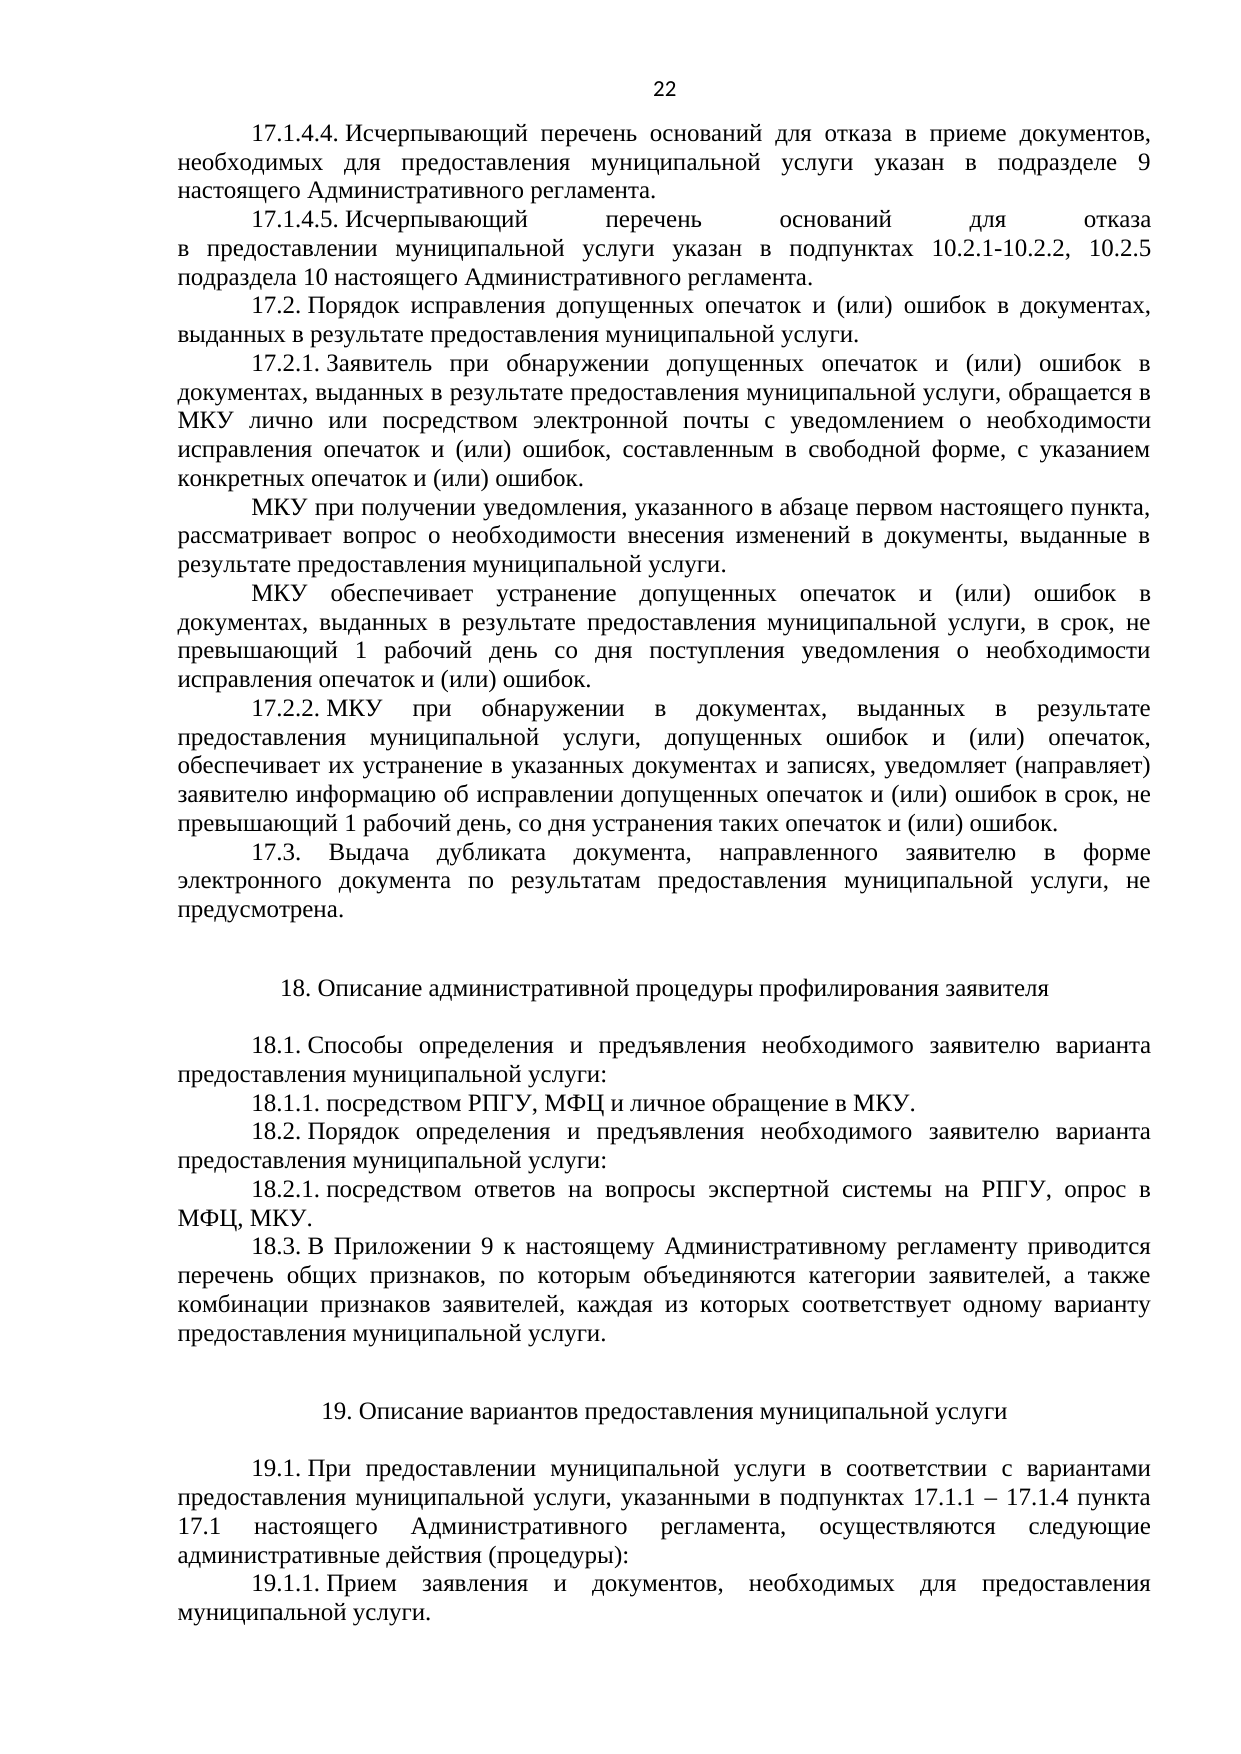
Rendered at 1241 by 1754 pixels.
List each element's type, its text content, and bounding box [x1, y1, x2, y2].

text МКУ обеспечивает устранение допущенных опечаток и (или) ошибок в документах, выданных в результате предоставления муниципальной услуги, в срок, не превышающий 1 рабочий день со дня поступления уведомления о необходимости исправления опечаток и (или) ошибок. [177, 578, 1152, 693]
text 18.1. Способы определения и предъявления необходимого заявителю варианта предоставления муниципальной услуги: [177, 1030, 1152, 1088]
text 17.1.4.4. Исчерпывающий перечень оснований для отказа в приеме документов, необходимых для предоставления муниципальной услуги указан в подразделе 9 настоящего Административного регламента. [177, 118, 1152, 204]
text 17.2. Порядок исправления допущенных опечаток и (или) ошибок в документах, выданных в результате предоставления муниципальной услуги. [177, 291, 1152, 348]
text МКУ при получении уведомления, указанного в абзаце первом настоящего пункта, рассматривает вопрос о необходимости внесения изменений в документы, выданные в результате предоставления муниципальной услуги. [177, 492, 1152, 578]
text 18.2.1. посредством ответов на вопросы экспертной системы на РПГУ, опрос в МФЦ, МКУ. [177, 1174, 1152, 1231]
subtitle 19. Описание вариантов предоставления муниципальной услуги [177, 1396, 1152, 1425]
text 17.3. Выдача дубликата документа, направленного заявителю в форме электронного документа по результатам предоставления муниципальной услуги, не предусмотрена. [177, 837, 1152, 923]
text 17.2.2. МКУ при обнаружении в документах, выданных в результате предоставления муниципальной услуги, допущенных ошибок и (или) опечаток, обеспечивает их устранение в указанных документах и записях, уведомляет (направляет) заявителю информацию об исправлении допущенных опечаток и (или) ошибок в срок, не превышающий 1 рабочий день, со дня устранения таких опечаток и (или) ошибок. [177, 693, 1152, 837]
text 18.3. В Приложении 9 к настоящему Административному регламенту приводится перечень общих признаков, по которым объединяются категории заявителей, а также комбинации признаков заявителей, каждая из которых соответствует одному варианту предоставления муниципальной услуги. [177, 1231, 1152, 1346]
subtitle 18. Описание административной процедуры профилирования заявителя [177, 973, 1152, 1001]
text 19.1.1. Прием заявления и документов, необходимых для предоставления муниципальной услуги. [177, 1568, 1152, 1626]
text 17.1.4.5. Исчерпывающий перечень оснований для отказа в предоставлении муниципальной услуги указан в подпунктах 10.2.1-10.2.2, 10.2.5 подраздела 10 настоящего Административного регламента. [177, 204, 1152, 291]
text 18.2. Порядок определения и предъявления необходимого заявителю варианта предоставления муниципальной услуги: [177, 1116, 1152, 1174]
text 18.1.1. посредством РПГУ, МФЦ и личное обращение в МКУ. [177, 1088, 1152, 1116]
text 19.1. При предоставлении муниципальной услуги в соответствии с вариантами предоставления муниципальной услуги, указанными в подпунктах 17.1.1 – 17.1.4 пункта 17.1 настоящего Административного регламента, осуществляются следующие административные действия (процедуры): [177, 1453, 1152, 1568]
text 17.2.1. Заявитель при обнаружении допущенных опечаток и (или) ошибок в документах, выданных в результате предоставления муниципальной услуги, обращается в МКУ лично или посредством электронной почты с уведомлением о необходимости исправления опечаток и (или) ошибок, составленным в свободной форме, с указанием конкретных опечаток и (или) ошибок. [177, 348, 1152, 492]
